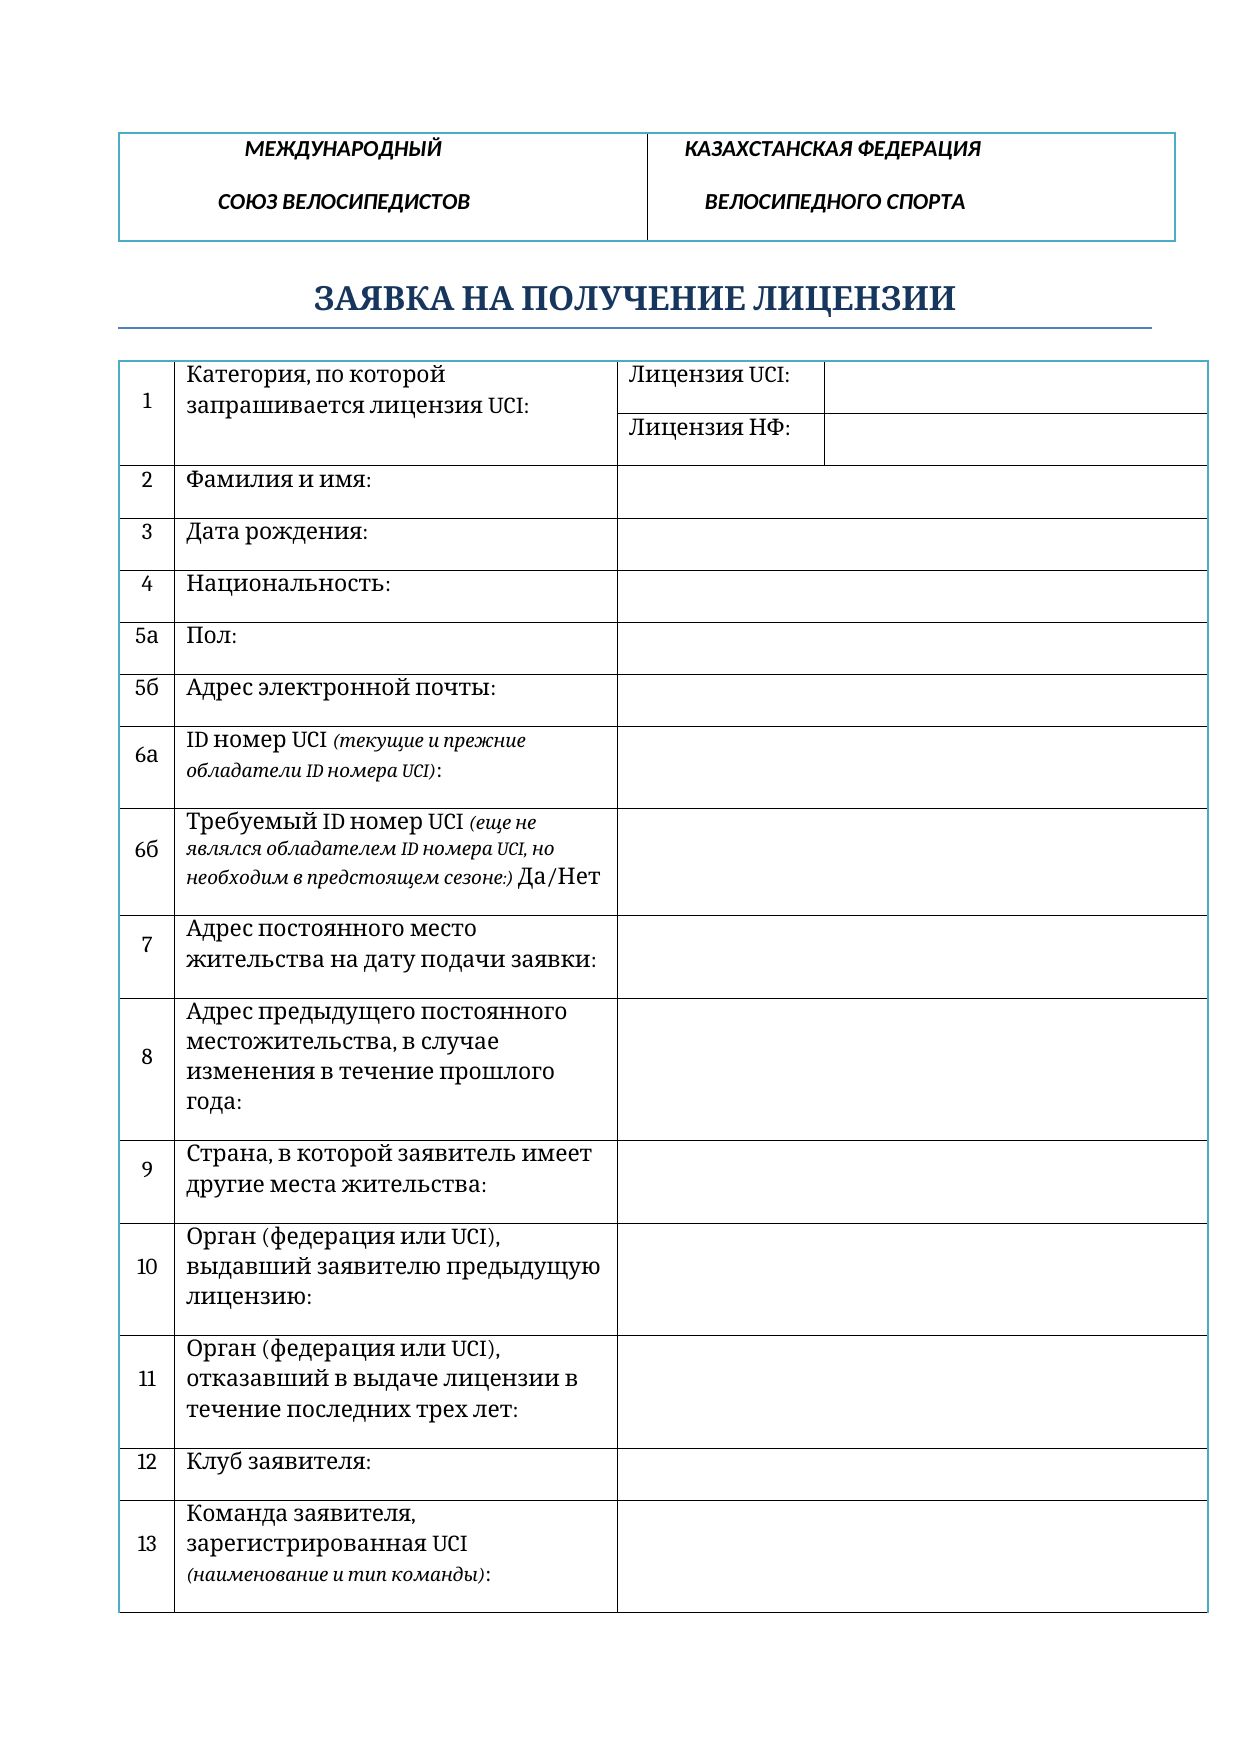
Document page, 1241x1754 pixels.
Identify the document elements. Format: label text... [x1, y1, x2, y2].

table_header КАЗАХСТАНСКАЯ ФЕДЕРАЦИЯ ВЕЛОСИПЕДНОГО СПОРТА [648, 134, 1174, 240]
table_header МЕЖДУНАРОДНЫЙ СОЮЗ ВЕЛОСИПЕДИСТОВ [120, 134, 647, 240]
table_cell [618, 1336, 1207, 1447]
table_cell 8 [120, 999, 174, 1140]
table_cell Национальность: [175, 571, 617, 622]
table_cell [618, 809, 1207, 915]
table_cell 5а [120, 623, 174, 674]
table_cell [618, 1141, 1207, 1222]
table_cell 13 [120, 1501, 174, 1612]
table_cell [618, 675, 1207, 726]
table_cell 9 [120, 1141, 174, 1222]
table_header Лицензия UCI: [618, 362, 824, 413]
table_cell Требуемый ID номер UCI (еще не являлся обладателем ID номера UCI, но необходим в предстоящем сезоне:) Да/Нет [175, 809, 617, 915]
table_cell [618, 1449, 1207, 1499]
table_cell 2 [120, 466, 174, 517]
table_cell Клуб заявителя: [175, 1449, 617, 1499]
title ЗАЯВКА НА ПОЛУЧЕНИЕ ЛИЦЕНЗИИ [118, 280, 1152, 327]
table_cell Орган (федерация или UCI), отказавший в выдаче лицензии в течение последних трех лет: [175, 1336, 617, 1447]
table_cell 11 [120, 1336, 174, 1447]
table_cell 3 [120, 519, 174, 569]
table_cell Адрес постоянного место жительства на дату подачи заявки: [175, 916, 617, 997]
table_cell [825, 414, 1207, 465]
table_cell 10 [120, 1224, 174, 1335]
table_cell [618, 519, 1207, 569]
table_cell Адрес предыдущего постоянного местожительства, в случае изменения в течение прошлого года: [175, 999, 617, 1140]
table_header [825, 362, 1207, 413]
table_cell 7 [120, 916, 174, 997]
table_cell Команда заявителя, зарегистрированная UCI (наименование и тип команды): [175, 1501, 617, 1612]
table_cell Лицензия НФ: [618, 414, 824, 465]
table_cell [618, 571, 1207, 622]
table_cell Адрес электронной почты: [175, 675, 617, 726]
table_cell 6б [120, 809, 174, 915]
table_cell ID номер UCI (текущие и прежние обладатели ID номера UCI): [175, 727, 617, 808]
table_cell 4 [120, 571, 174, 622]
table_cell [618, 1501, 1207, 1612]
table_cell [618, 466, 1207, 517]
table_cell Фамилия и имя: [175, 466, 617, 517]
table_cell Дата рождения: [175, 519, 617, 569]
table_cell [618, 727, 1207, 808]
table_cell [618, 999, 1207, 1140]
table_cell 5б [120, 675, 174, 726]
table_cell Пол: [175, 623, 617, 674]
table_cell [618, 1224, 1207, 1335]
table_header Категория, по которой запрашивается лицензия UCI: [175, 362, 617, 465]
table_header 1 [120, 362, 174, 465]
table_cell Страна, в которой заявитель имеет другие места жительства: [175, 1141, 617, 1222]
table_cell [618, 916, 1207, 997]
table_cell [618, 623, 1207, 674]
table_cell 6а [120, 727, 174, 808]
table_cell 12 [120, 1449, 174, 1499]
table_cell Орган (федерация или UCI), выдавший заявителю предыдущую лицензию: [175, 1224, 617, 1335]
